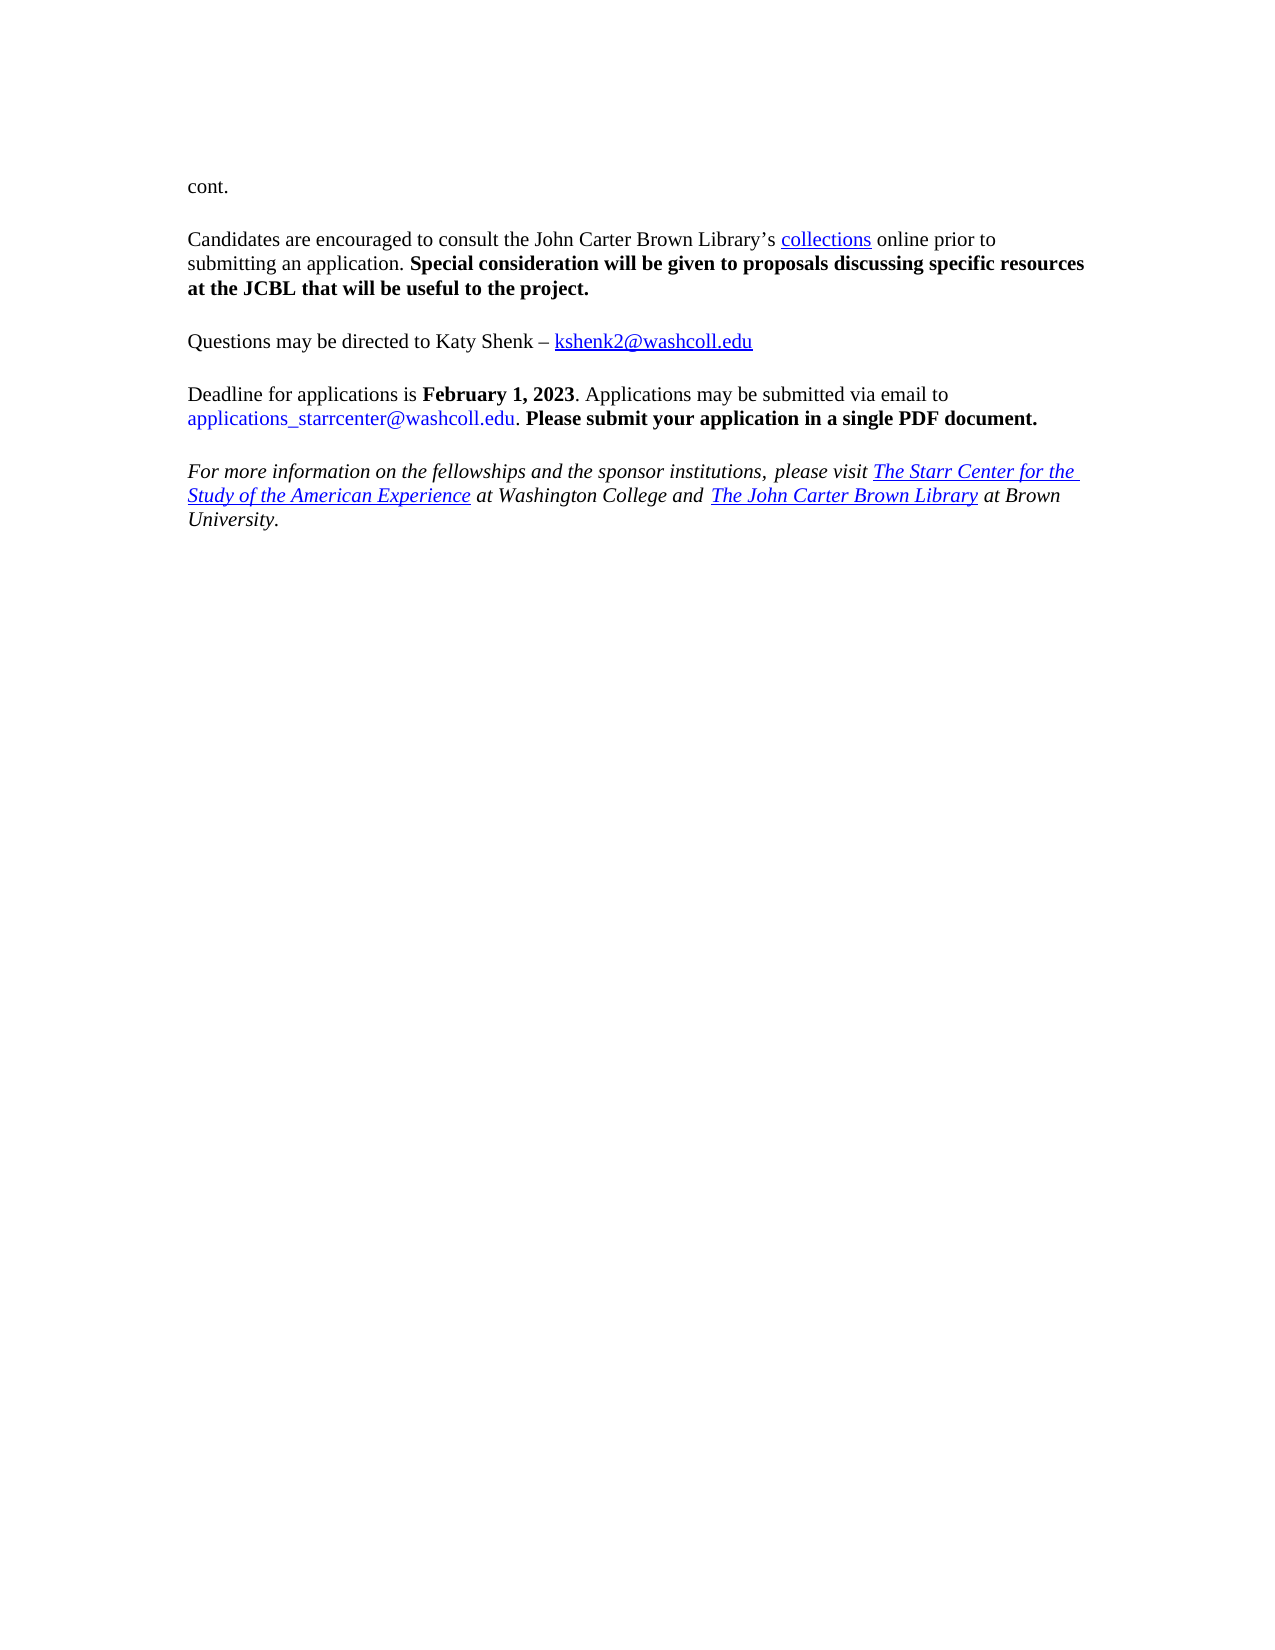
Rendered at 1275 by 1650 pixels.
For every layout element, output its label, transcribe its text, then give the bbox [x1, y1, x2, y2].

text Deadline for applications is February 1, 2023. Applications may be submitted via email to applications_starrcenter@washcoll.edu. Please submit your application in a single PDF document. [187, 382, 1087, 430]
text Questions may be directed to Katy Shenk – kshenk2@washcoll.edu [187, 329, 1087, 353]
text Candidates are encouraged to consult the John Carter Brown Library’s collections online prior to submitting an application. Special consideration will be given to proposals discussing specific resources at the JCBL that will be useful to the project. [187, 227, 1087, 299]
text For more information on the fellowships and the sponsor institutions, please visit The Starr Center for the Study of the American Experience at Washington College and The John Carter Brown Library at Brown University. [187, 459, 1087, 531]
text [187, 150, 1087, 198]
